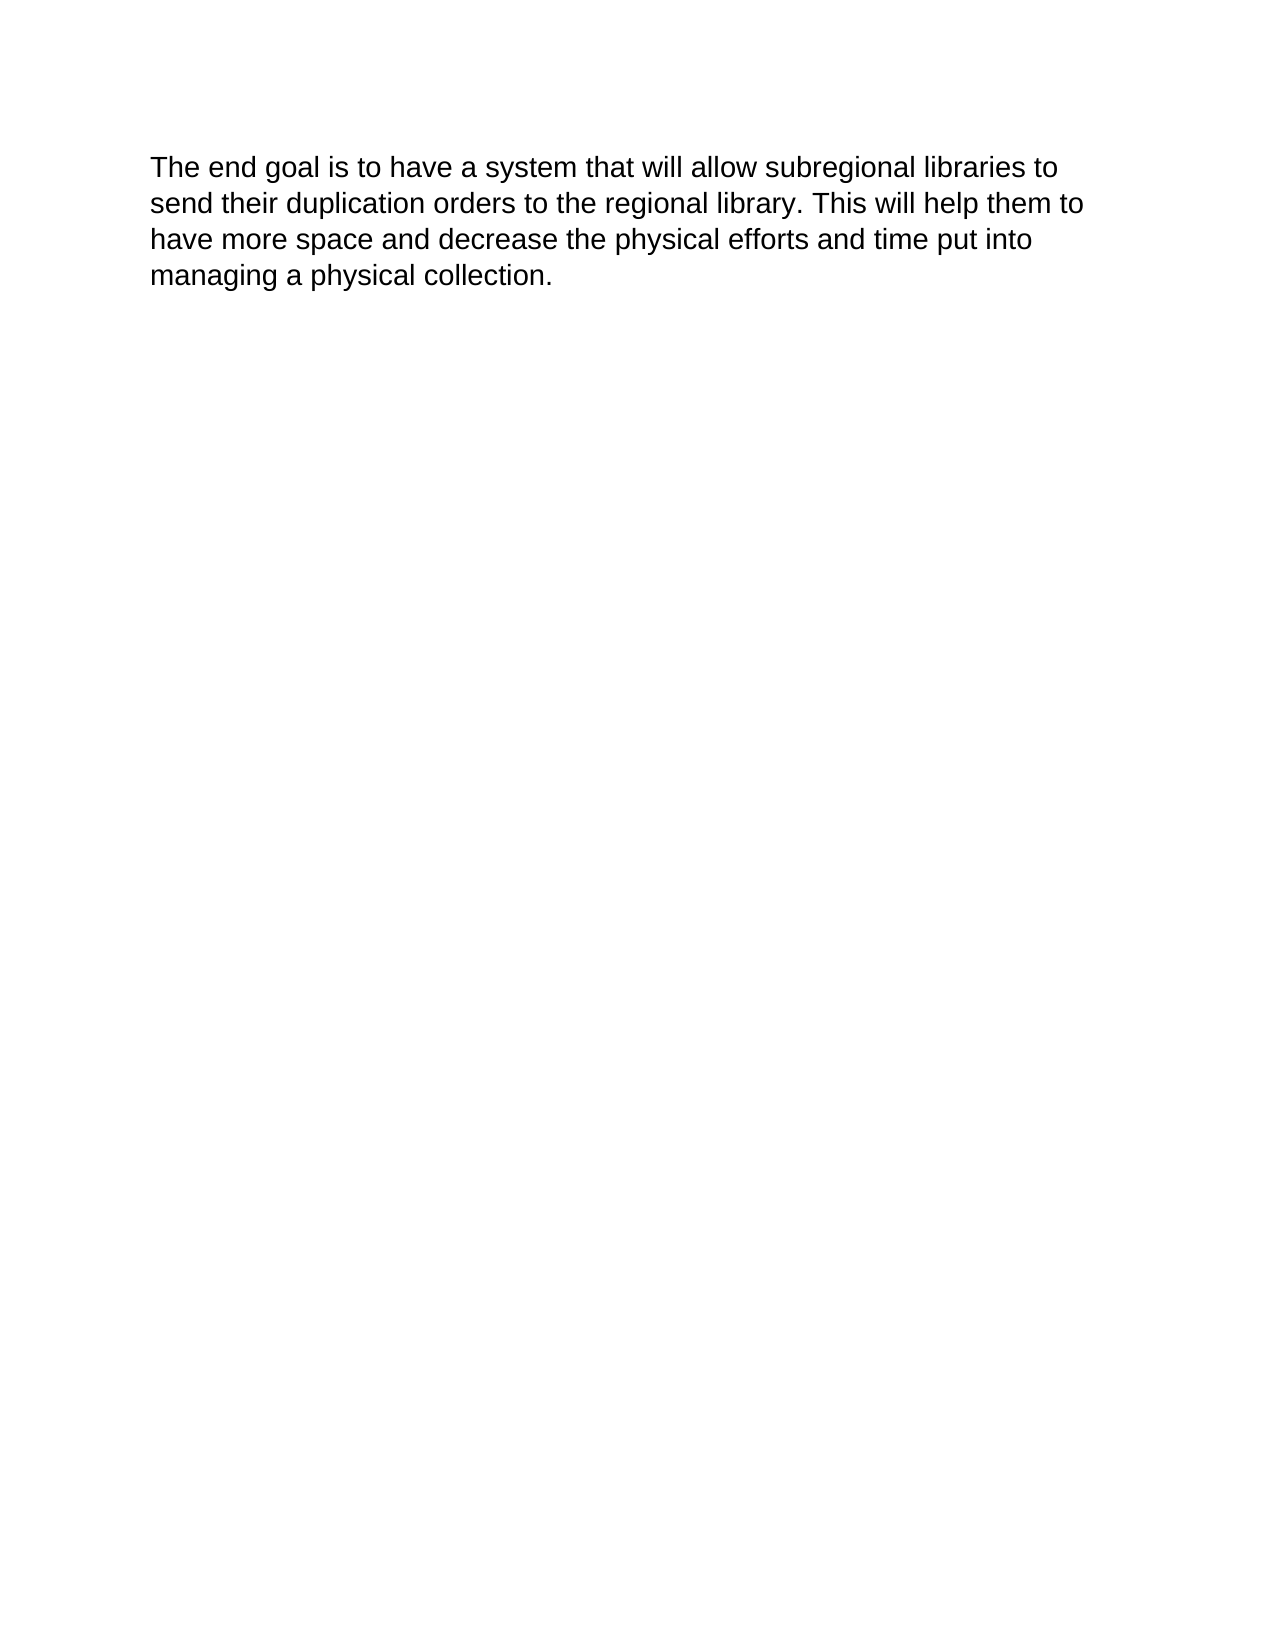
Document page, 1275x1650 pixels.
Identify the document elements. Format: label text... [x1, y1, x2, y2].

text The end goal is to have a system that will allow subregional libraries to send their duplication orders to the regional library. This will help them to have more space and decrease the physical efforts and time put into managing a physical collection. [150, 150, 1125, 292]
